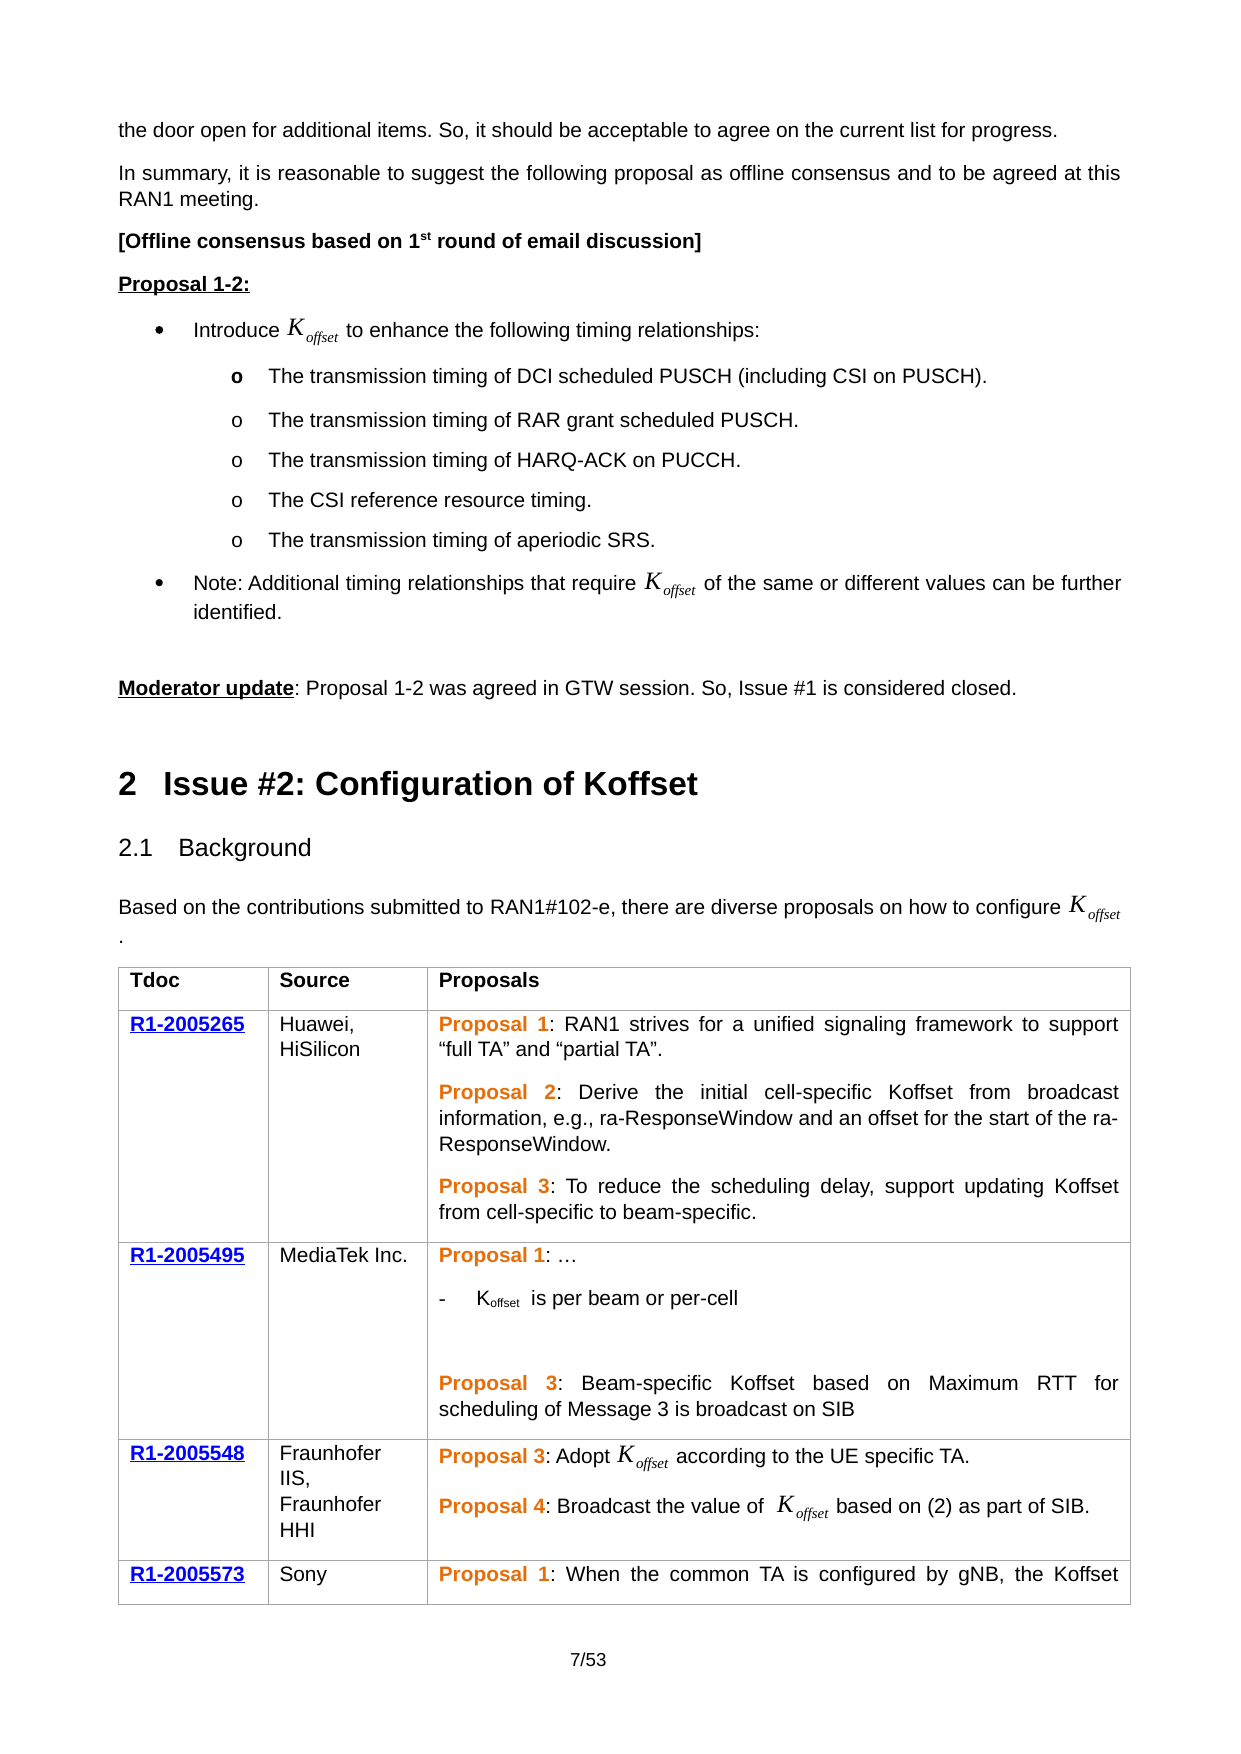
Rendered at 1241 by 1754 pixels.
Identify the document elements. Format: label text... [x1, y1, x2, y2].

table_cell Sony [269, 1561, 427, 1604]
list Introduce to enhance the following timing relationships: [156, 314, 1122, 345]
list The transmission timing of aperiodic SRS. [231, 528, 1122, 553]
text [118, 118, 1122, 142]
table_cell Huawei, HiSilicon [269, 1011, 427, 1242]
text [Offline consensus based on 1st round of email discussion] [118, 229, 1122, 253]
subtitle 2 Issue #2: Configuration of Koffset [118, 764, 1122, 802]
table_header Source [269, 968, 427, 1010]
table_cell MediaTek Inc. [269, 1243, 427, 1439]
text Moderator update: Proposal 1-2 was agreed in GTW session. So, Issue #1 is considered closed. [118, 676, 1122, 700]
text Based on the contributions submitted to RAN1#102-e, there are diverse proposals on how to configure . [118, 891, 1122, 948]
table_cell R1-2005573 [119, 1561, 268, 1604]
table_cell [428, 1561, 1130, 1604]
table_header Tdoc [119, 968, 268, 1010]
list The CSI reference resource timing. [231, 488, 1122, 514]
table_cell R1-2005265 [119, 1011, 268, 1242]
table_header Proposals [428, 968, 1130, 1010]
table_cell Proposal 3: Adopt according to the UE specific TA. Proposal 4: Broadcast the value of based on (2) as part of SIB. [428, 1440, 1130, 1560]
list Note: Additional timing relationships that require of the same or different values can be further identified. [156, 567, 1122, 624]
list The transmission timing of RAR grant scheduled PUSCH. [231, 408, 1122, 434]
table_cell R1-2005548 [119, 1440, 268, 1560]
list The transmission timing of DCI scheduled PUSCH (including CSI on PUSCH). [231, 364, 1122, 390]
table_cell Fraunhofer IIS, Fraunhofer HHI [269, 1440, 427, 1560]
table_cell Proposal 1: RAN1 strives for a unified signaling framework to support “full TA” and “partial TA”. Proposal 2: Derive the initial cell-specific Koffset from broadcast information, e.g., ra-ResponseWindow and an offset for the start of the ra-ResponseWindow. Proposal 3: To reduce the scheduling delay, support updating Koffset from cell-specific to beam-specific. [428, 1011, 1130, 1242]
table_cell R1-2005495 [119, 1243, 268, 1439]
text In summary, it is reasonable to suggest the following proposal as offline consensus and to be agreed at this RAN1 meeting. [118, 161, 1122, 210]
text Proposal 1-2: [118, 271, 1122, 295]
subtitle 2.1 Background [118, 833, 1122, 862]
list The transmission timing of HARQ-ACK on PUCCH. [231, 448, 1122, 474]
table_cell Proposal 1: … Koffset is per beam or per-cell Proposal 3: Beam-specific Koffset based on Maximum RTT for scheduling of Message 3 is broadcast on SIB [428, 1243, 1130, 1439]
